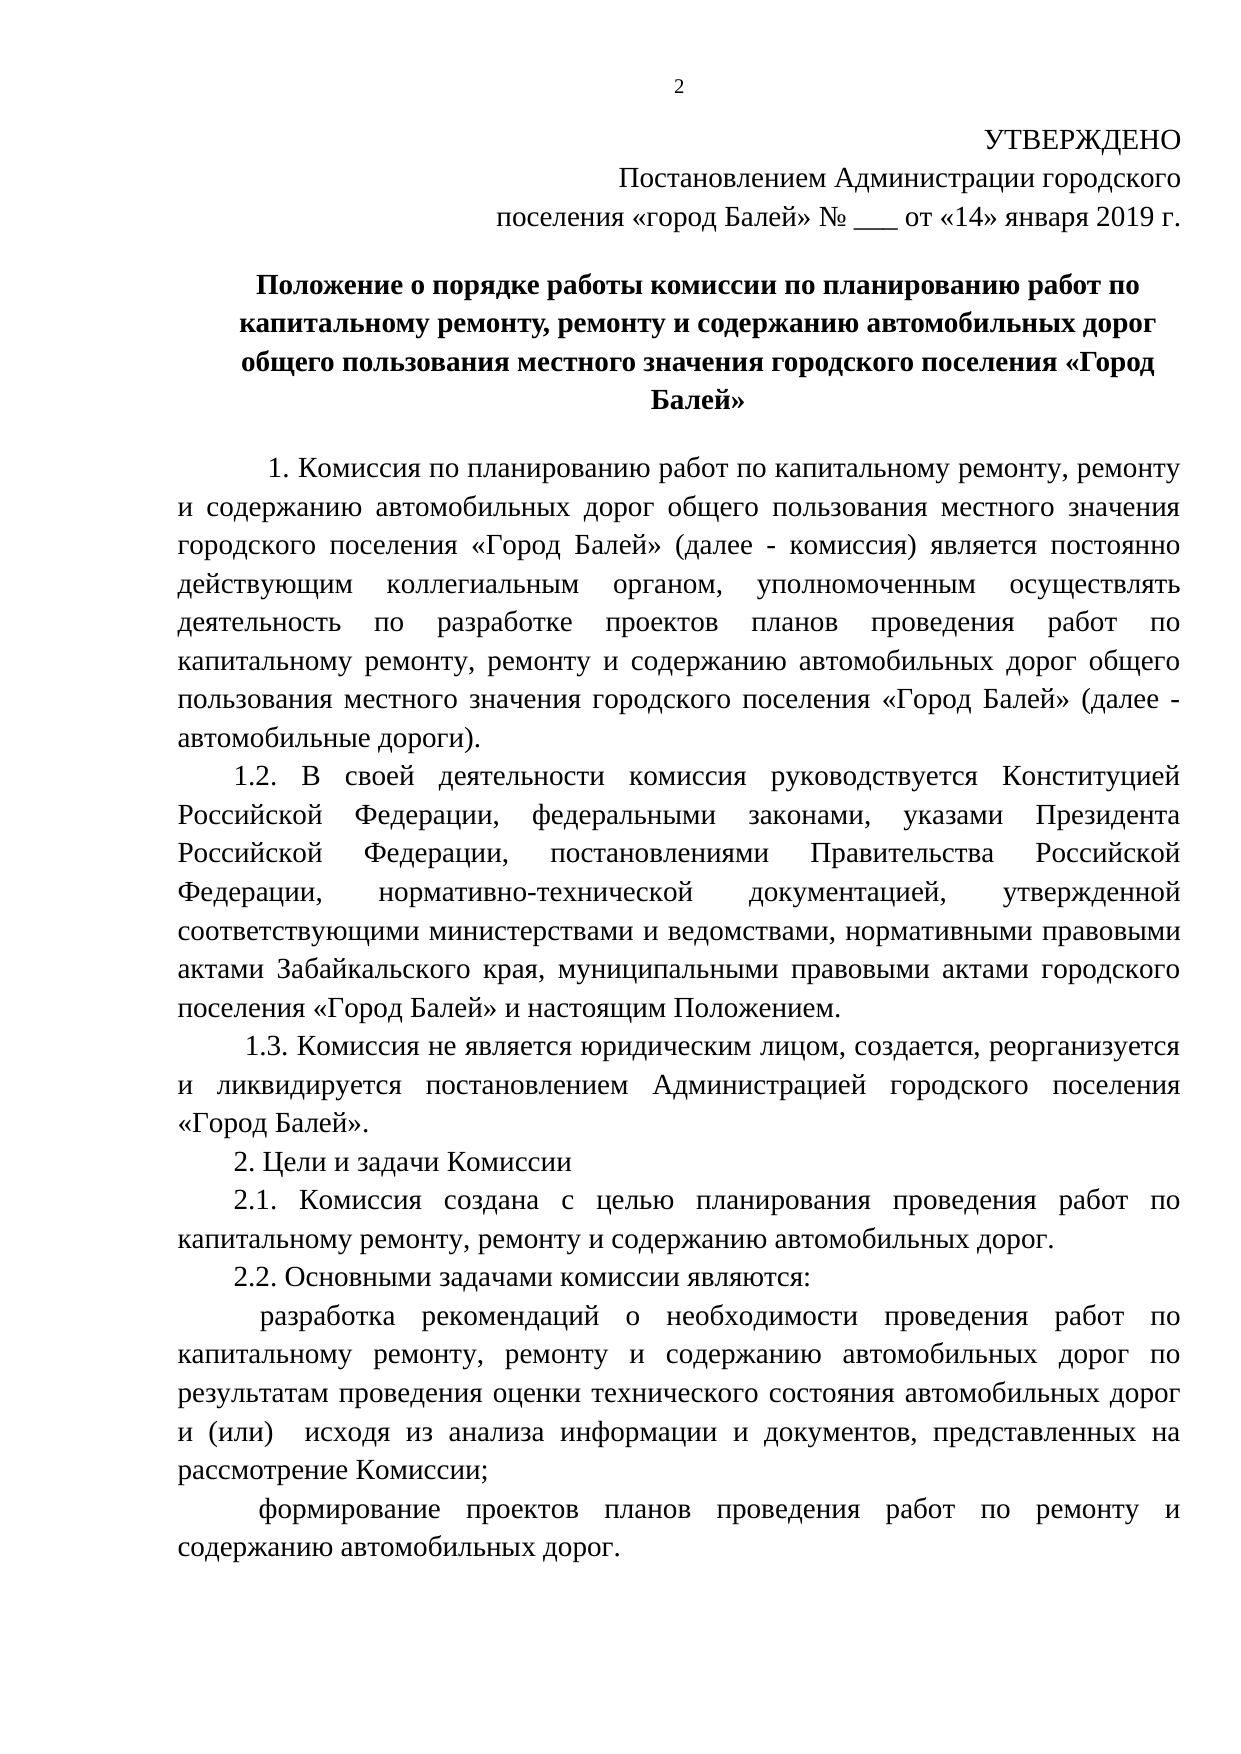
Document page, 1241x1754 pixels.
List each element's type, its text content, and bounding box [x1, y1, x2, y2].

text 2.2. Основными задачами комиссии являются: [177, 1259, 1181, 1293]
text поселения «город Балей» № ___ от «14» января 2019 г. [177, 199, 1181, 233]
text Постановлением Администрации городского [177, 161, 1181, 194]
text 1. Комиссия по планированию работ по капитальному ремонту, ремонту и содержанию автомобильных дорог общего пользования местного значения городского поселения «Город Балей» (далее - комиссия) является постоянно действующим коллегиальным органом, уполномоченным осуществлять деятельность по разработке проектов планов проведения работ по капитальному ремонту, ремонту и содержанию автомобильных дорог общего пользования местного значения городского поселения «Город Балей» (далее - автомобильные дороги). [177, 450, 1181, 753]
text 1.3. Комиссия не является юридическим лицом, создается, реорганизуется и ликвидируется постановлением Администрацией городского поселения «Город Балей». [177, 1028, 1181, 1139]
text Положение о порядке работы комиссии по планированию работ по капитальному ремонту, ремонту и содержанию автомобильных дорог общего пользования местного значения городского поселения «Город Балей» [215, 267, 1181, 416]
text формирование проектов планов проведения работ по ремонту и содержанию автомобильных дорог. [177, 1491, 1181, 1563]
text 2.1. Комиссия создана с целью планирования проведения работ по капитальному ремонту, ремонту и содержанию автомобильных дорог. [177, 1182, 1181, 1254]
text разработка рекомендаций о необходимости проведения работ по капитальному ремонту, ремонту и содержанию автомобильных дорог по результатам проведения оценки технического состояния автомобильных дорог и (или) исходя из анализа информации и документов, представленных на рассмотрение Комиссии; [177, 1298, 1181, 1486]
text УТВЕРЖДЕНО [177, 122, 1181, 156]
text 1.2. В своей деятельности комиссия руководствуется Конституцией Российской Федерации, федеральными законами, указами Президента Российской Федерации, постановлениями Правительства Российской Федерации, нормативно-технической документацией, утвержденной соответствующими министерствами и ведомствами, нормативными правовыми актами Забайкальского края, муниципальными правовыми актами городского поселения «Город Балей» и настоящим Положением. [177, 758, 1181, 1023]
text 2. Цели и задачи Комиссии [177, 1144, 1181, 1177]
